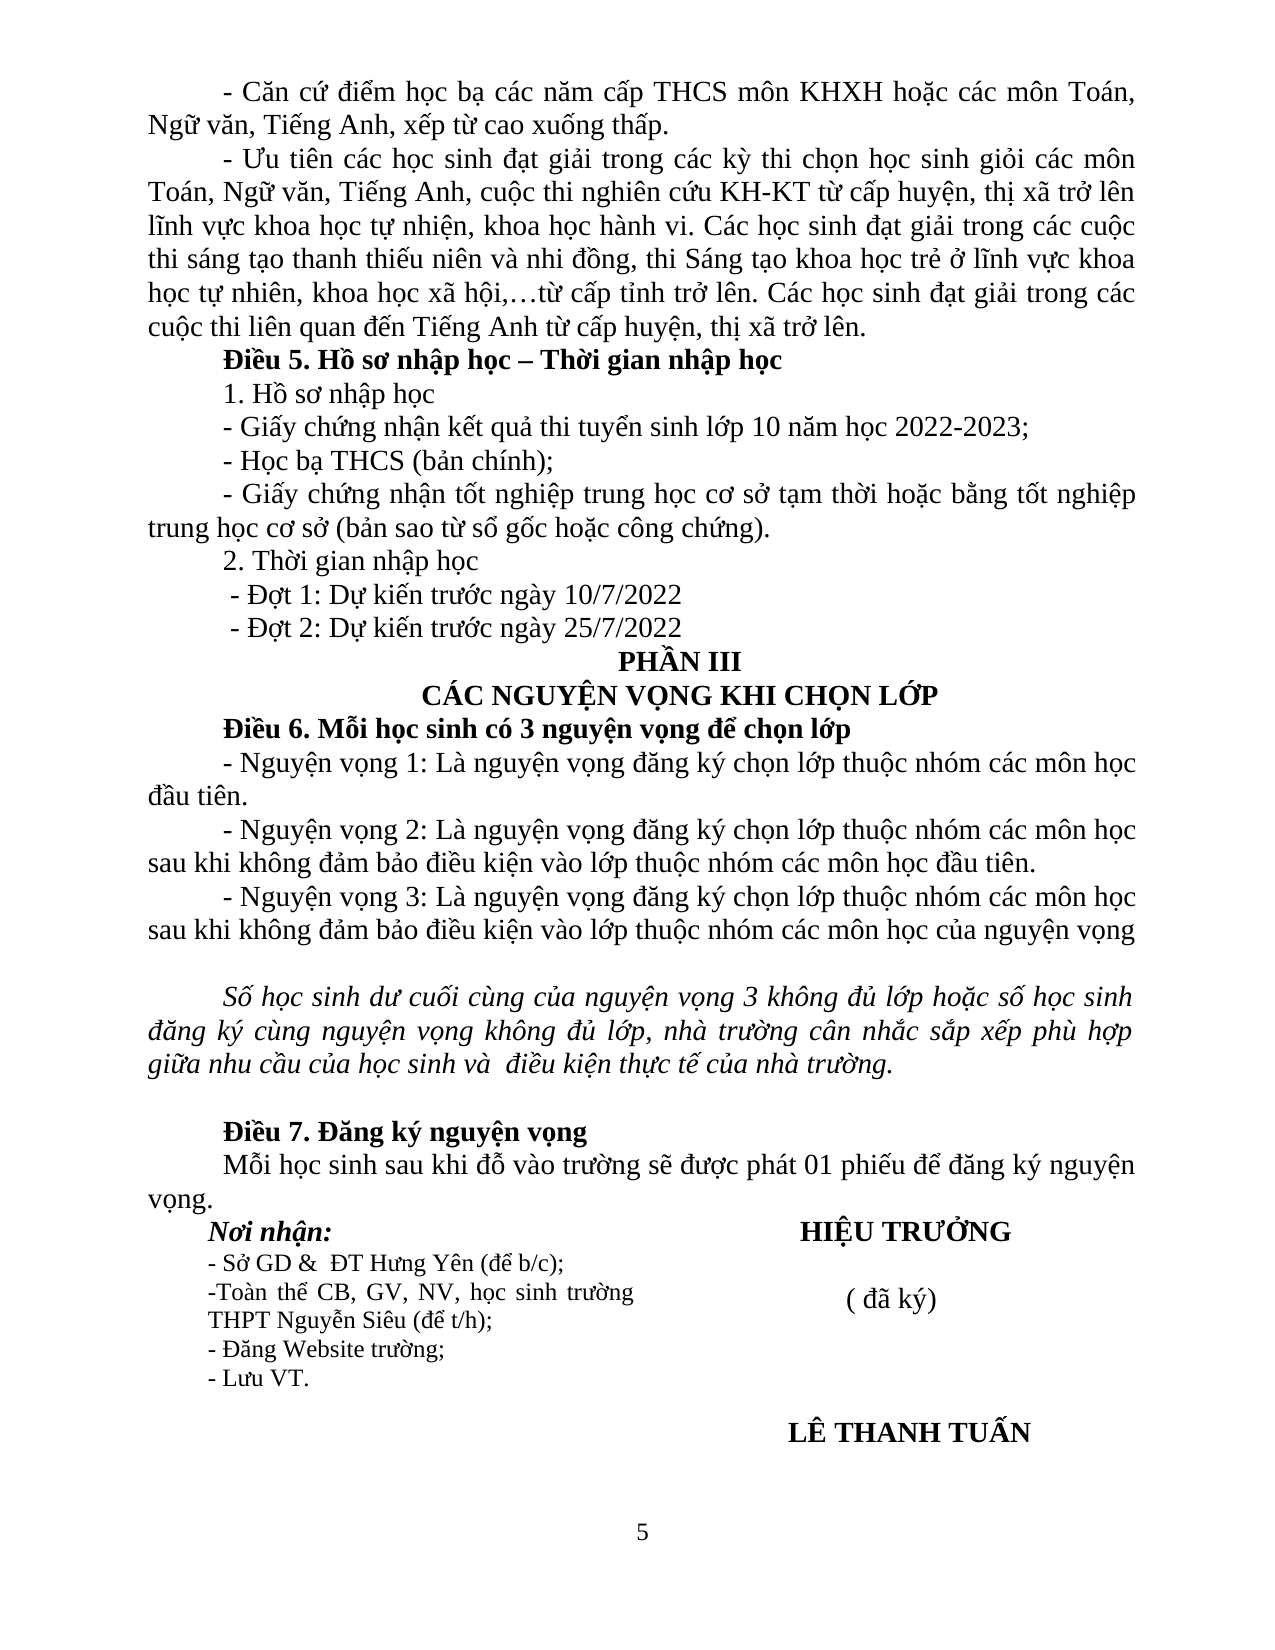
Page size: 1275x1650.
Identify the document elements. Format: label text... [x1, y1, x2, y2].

text - Đợt 1: Dự kiến trước ngày 10/7/2022 [148, 577, 1137, 611]
text - Nguyện vọng 2: Là nguyện vọng đăng ký chọn lớp thuộc nhóm các môn học sau khi không đảm bảo điều kiện vào lớp thuộc nhóm các môn học đầu tiên. [148, 812, 1137, 879]
text - Nguyện vọng 3: Là nguyện vọng đăng ký chọn lớp thuộc nhóm các môn học sau khi không đảm bảo điều kiện vào lớp thuộc nhóm các môn học của nguyện vọng [148, 879, 1137, 946]
text PHẦN III [148, 644, 1137, 678]
text - Giấy chứng nhận tốt nghiệp trung học cơ sở tạm thời hoặc bằng tốt nghiệp trung học cơ sở (bản sao từ sổ gốc hoặc công chứng). [148, 476, 1137, 543]
text Điều 6. Mỗi học sinh có 3 nguyện vọng để chọn lớp [148, 711, 1137, 745]
text Số học sinh dư cuối cùng của nguyện vọng 3 không đủ lớp hoặc số học sinh đăng ký cùng nguyện vọng không đủ lớp, nhà trường cân nhắc sắp xếp phù hợp giữa nhu cầu của học sinh và điều kiện thực tế của nhà trường. [148, 979, 1137, 1080]
table_header HIỆU TRƯỞNG ( đã ký) LÊ THANH TUẤN [645, 1214, 1137, 1449]
text - Giấy chứng nhận kết quả thi tuyển sinh lớp 10 năm học 2022-2023; [148, 409, 1137, 443]
text - Đợt 2: Dự kiến trước ngày 25/7/2022 [148, 611, 1137, 644]
text Điều 5. Hồ sơ nhập học – Thời gian nhập học [148, 342, 1137, 376]
text Mỗi học sinh sau khi đỗ vào trường sẽ được phát 01 phiếu để đăng ký nguyện vọng. [148, 1147, 1137, 1214]
table_header Nơi nhận: - Sở GD & ĐT Hưng Yên (để b/c); -Toàn thể CB, GV, NV, học sinh trường THPT Nguyễn Siêu (để t/h); - Đăng Website trường; - Lưu VT. [159, 1214, 645, 1449]
text 2. Thời gian nhập học [148, 543, 1137, 577]
text 1. Hồ sơ nhập học [148, 376, 1137, 409]
text Điều 7. Đăng ký nguyện vọng [148, 1114, 1137, 1147]
text CÁC NGUYỆN VỌNG KHI CHỌN LỚP [148, 678, 1137, 711]
text - Ưu tiên các học sinh đạt giải trong các kỳ thi chọn học sinh giỏi các môn Toán, Ngữ văn, Tiếng Anh, cuộc thi nghiên cứu KH-KT từ cấp huyện, thị xã trở lên lĩnh vực khoa học tự nhiện, khoa học hành vi. Các học sinh đạt giải trong các cuộc thi sáng tạo thanh thiếu niên và nhi đồng, thi Sáng tạo khoa học trẻ ở lĩnh vực khoa học tự nhiên, khoa học xã hội,…từ cấp tỉnh trở lên. Các học sinh đạt giải trong các cuộc thi liên quan đến Tiếng Anh từ cấp huyện, thị xã trở lên. [148, 141, 1137, 342]
text - Học bạ THCS (bản chính); [148, 443, 1137, 476]
text - Căn cứ điểm học bạ các năm cấp THCS môn KHXH hoặc các môn Toán, Ngữ văn, Tiếng Anh, xếp từ cao xuống thấp. [148, 74, 1137, 141]
text - Nguyện vọng 1: Là nguyện vọng đăng ký chọn lớp thuộc nhóm các môn học đầu tiên. [148, 745, 1137, 812]
